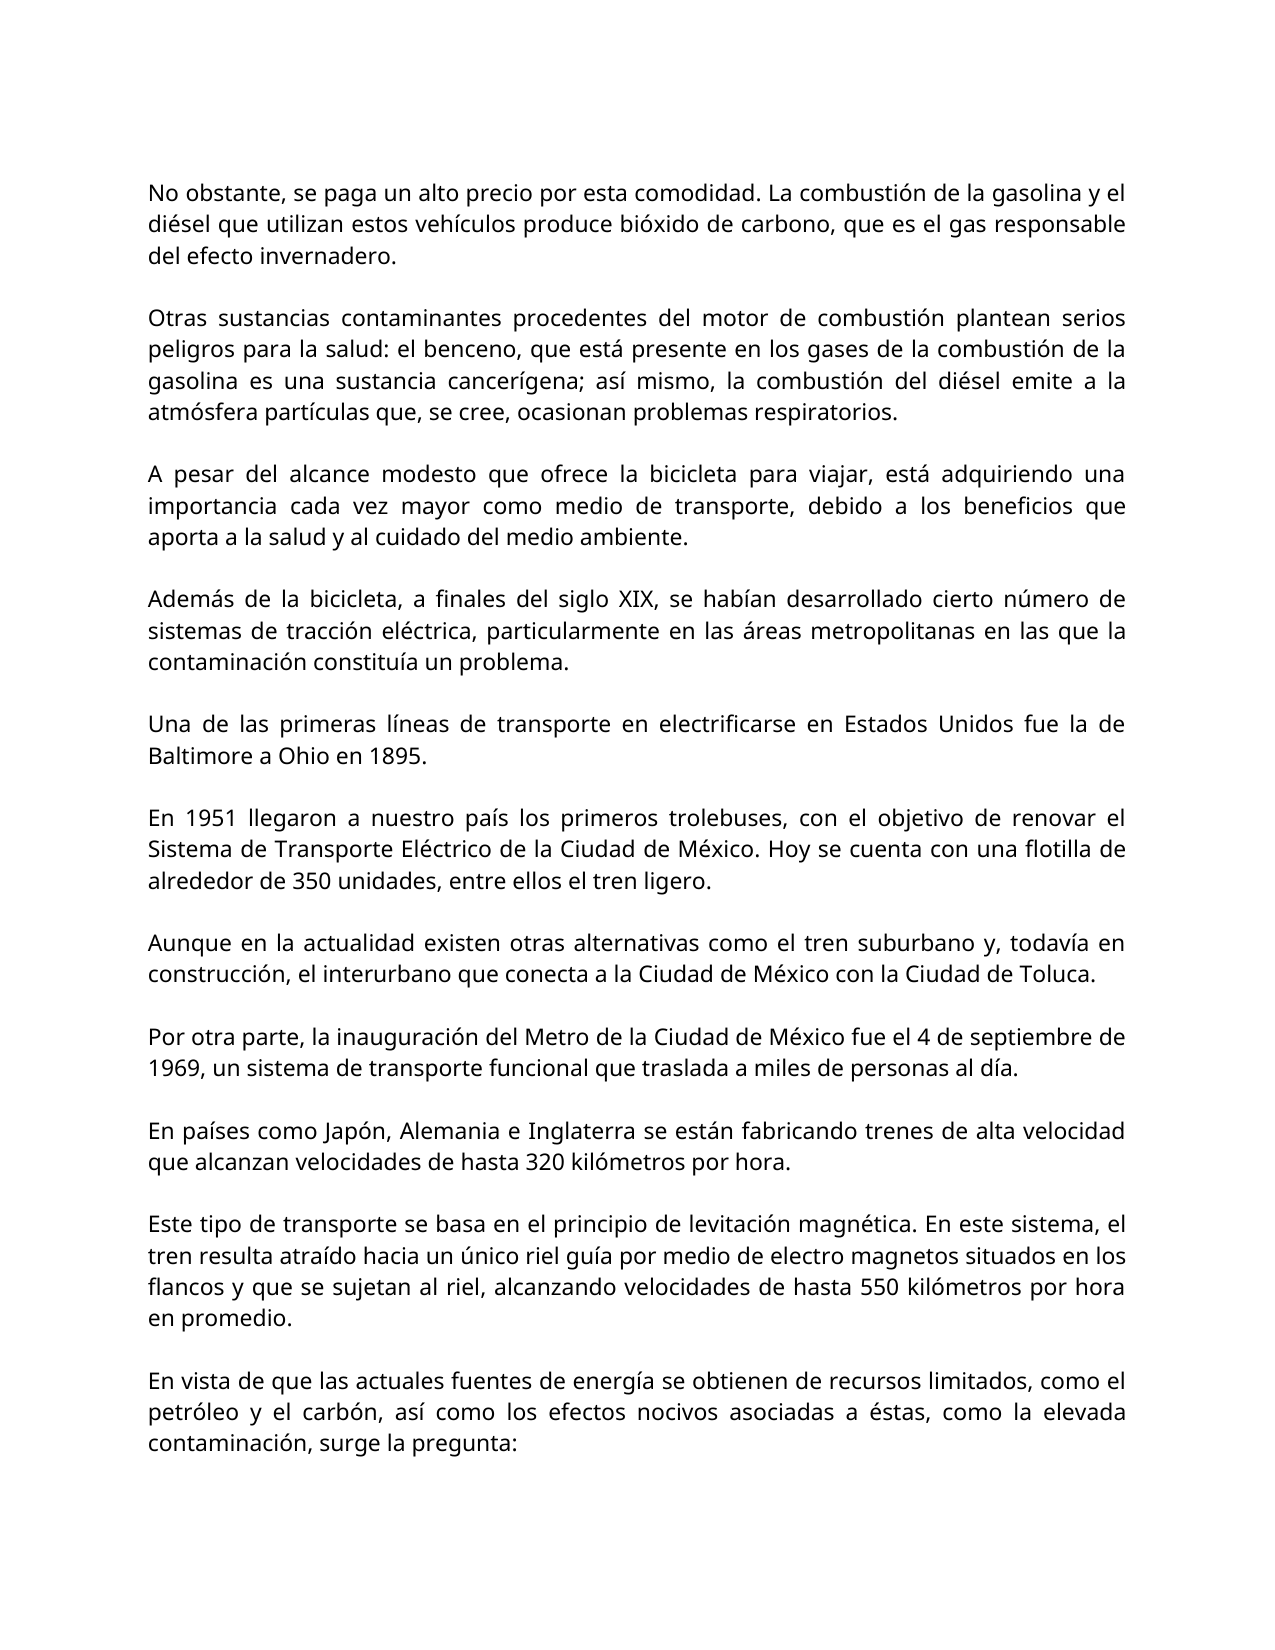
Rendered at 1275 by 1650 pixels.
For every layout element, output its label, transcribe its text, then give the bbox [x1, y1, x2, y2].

text A pesar del alcance modesto que ofrece la bicicleta para viajar, está adquiriendo una importancia cada vez mayor como medio de transporte, debido a los beneficios que aporta a la salud y al cuidado del medio ambiente. [148, 458, 1127, 552]
text Aunque en la actualidad existen otras alternativas como el tren suburbano y, todavía en construcción, el interurbano que conecta a la Ciudad de México con la Ciudad de Toluca. [148, 927, 1127, 990]
text Este tipo de transporte se basa en el principio de levitación magnética. En este sistema, el tren resulta atraído hacia un único riel guía por medio de electro magnetos situados en los flancos y que se sujetan al riel, alcanzando velocidades de hasta 550 kilómetros por hora en promedio. [148, 1208, 1127, 1333]
text En 1951 llegaron a nuestro país los primeros trolebuses, con el objetivo de renovar el Sistema de Transporte Eléctrico de la Ciudad de México. Hoy se cuenta con una flotilla de alrededor de 350 unidades, entre ellos el tren ligero. [148, 802, 1127, 896]
text En países como Japón, Alemania e Inglaterra se están fabricando trenes de alta velocidad que alcanzan velocidades de hasta 320 kilómetros por hora. [148, 1115, 1127, 1177]
text En vista de que las actuales fuentes de energía se obtienen de recursos limitados, como el petróleo y el carbón, así como los efectos nocivos asociadas a éstas, como la elevada contaminación, surge la pregunta: [148, 1365, 1127, 1458]
text Una de las primeras líneas de transporte en electrificarse en Estados Unidos fue la de Baltimore a Ohio en 1895. [148, 708, 1127, 771]
text Otras sustancias contaminantes procedentes del motor de combustión plantean serios peligros para la salud: el benceno, que está presente en los gases de la combustión de la gasolina es una sustancia cancerígena; así mismo, la combustión del diésel emite a la atmósfera partículas que, se cree, ocasionan problemas respiratorios. [148, 302, 1127, 427]
text Por otra parte, la inauguración del Metro de la Ciudad de México fue el 4 de septiembre de 1969, un sistema de transporte funcional que traslada a miles de personas al día. [148, 1021, 1127, 1083]
text No obstante, se paga un alto precio por esta comodidad. La combustión de la gasolina y el diésel que utilizan estos vehículos produce bióxido de carbono, que es el gas responsable del efecto invernadero. [148, 177, 1127, 271]
text Además de la bicicleta, a finales del siglo XIX, se habían desarrollado cierto número de sistemas de tracción eléctrica, particularmente en las áreas metropolitanas en las que la contaminación constituía un problema. [148, 583, 1127, 677]
